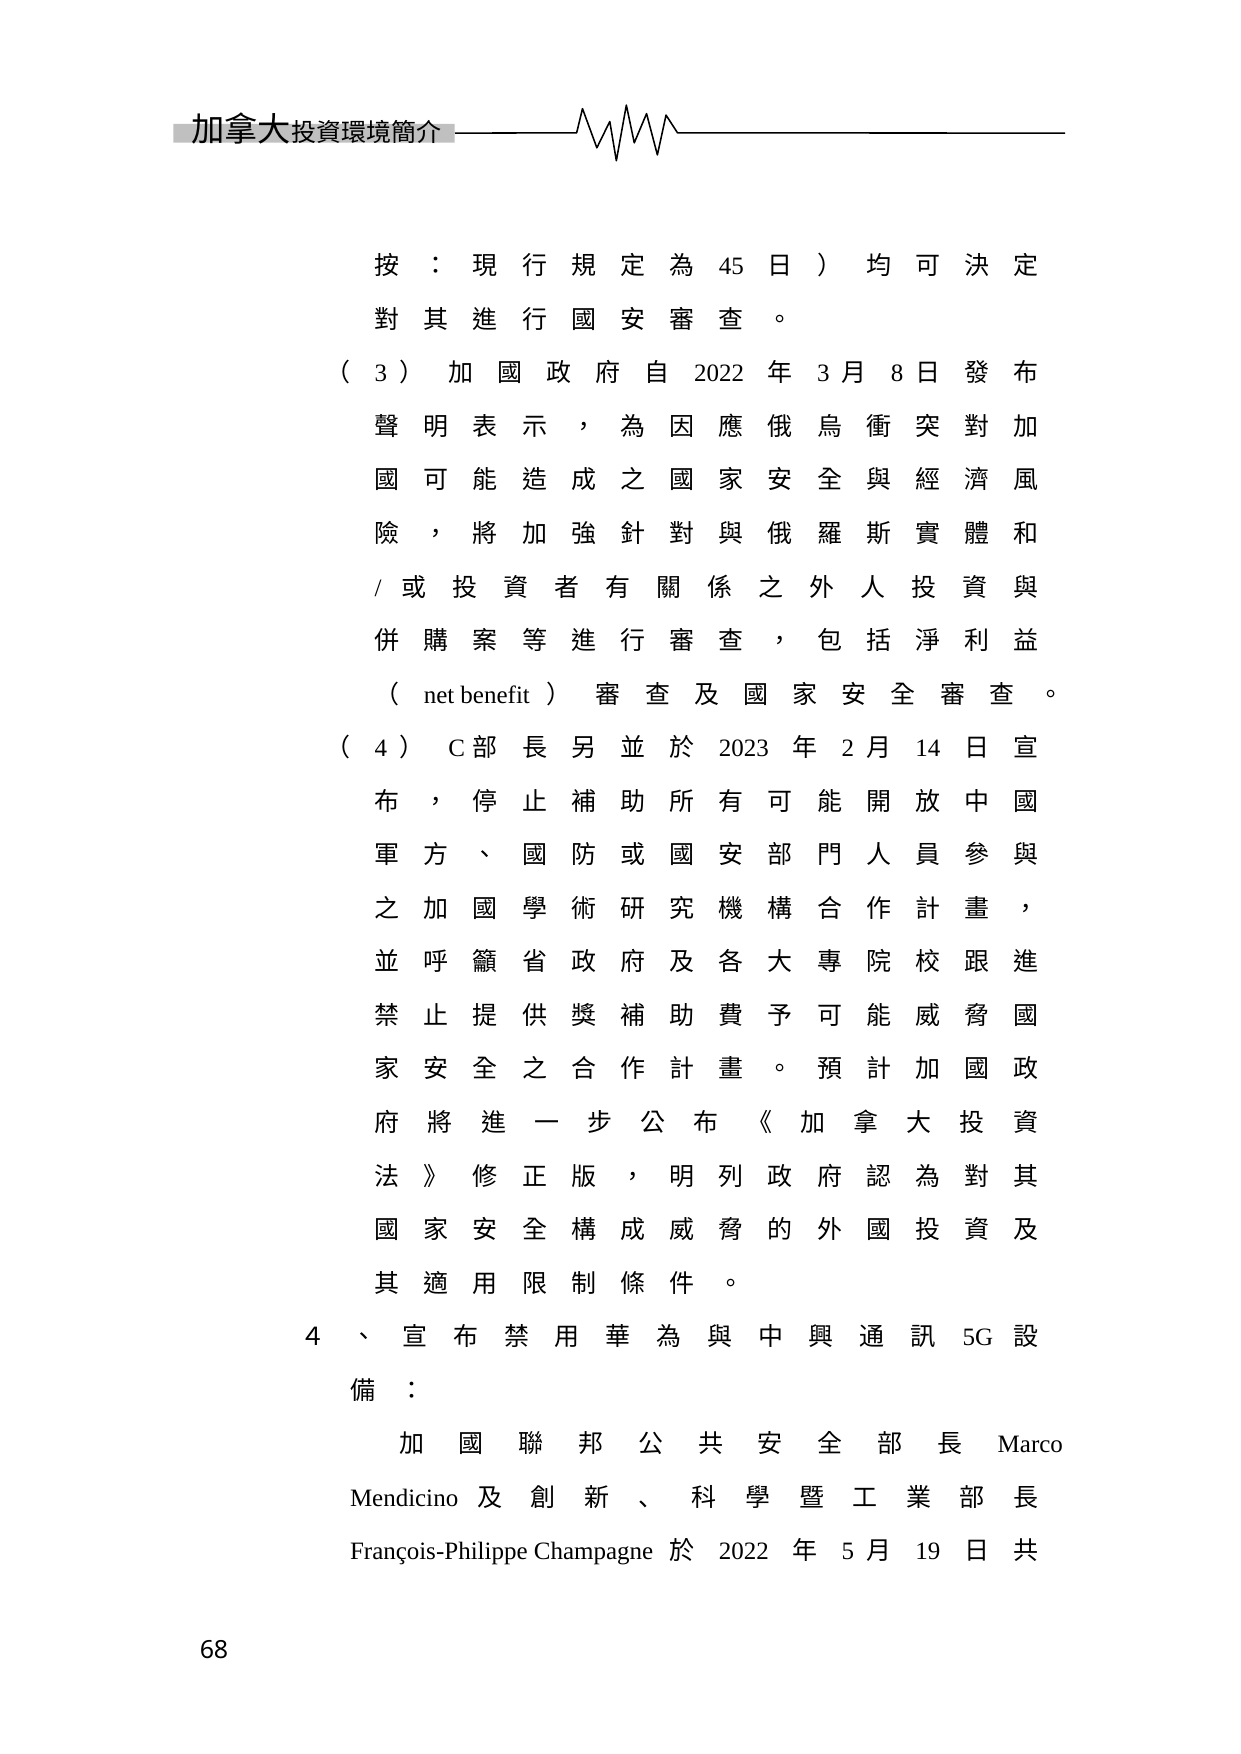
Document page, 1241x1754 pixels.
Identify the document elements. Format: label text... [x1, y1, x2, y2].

text （3）加國政府自2022年3月8日發布聲明表示，為因應俄烏衝突對加國可能造成之國家安全與經濟風險，將加強針對與俄羅斯實體和/或投資者有關係之外人投資與併購案等進行審查，包括淨利益（net benefit）審查及國家安全審查。 [301, 344, 1063, 719]
text ４、宣布禁用華為與中興通訊5G設備： [276, 1308, 1063, 1415]
text （4）C部長另並於2023年2月14日宣布，停止補助所有可能開放中國軍方、國防或國安部門人員參與之加國學術研究機構合作計畫，並呼籲省政府及各大專院校跟進禁止提供獎補助費予可能威脅國家安全之合作計畫。預計加國政府將進一步公布《加拿大投資法》修正版，明列政府認為對其國家安全構成威脅的外國投資及其適用限制條件。 [301, 719, 1063, 1308]
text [325, 1415, 1063, 1576]
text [301, 237, 1063, 344]
